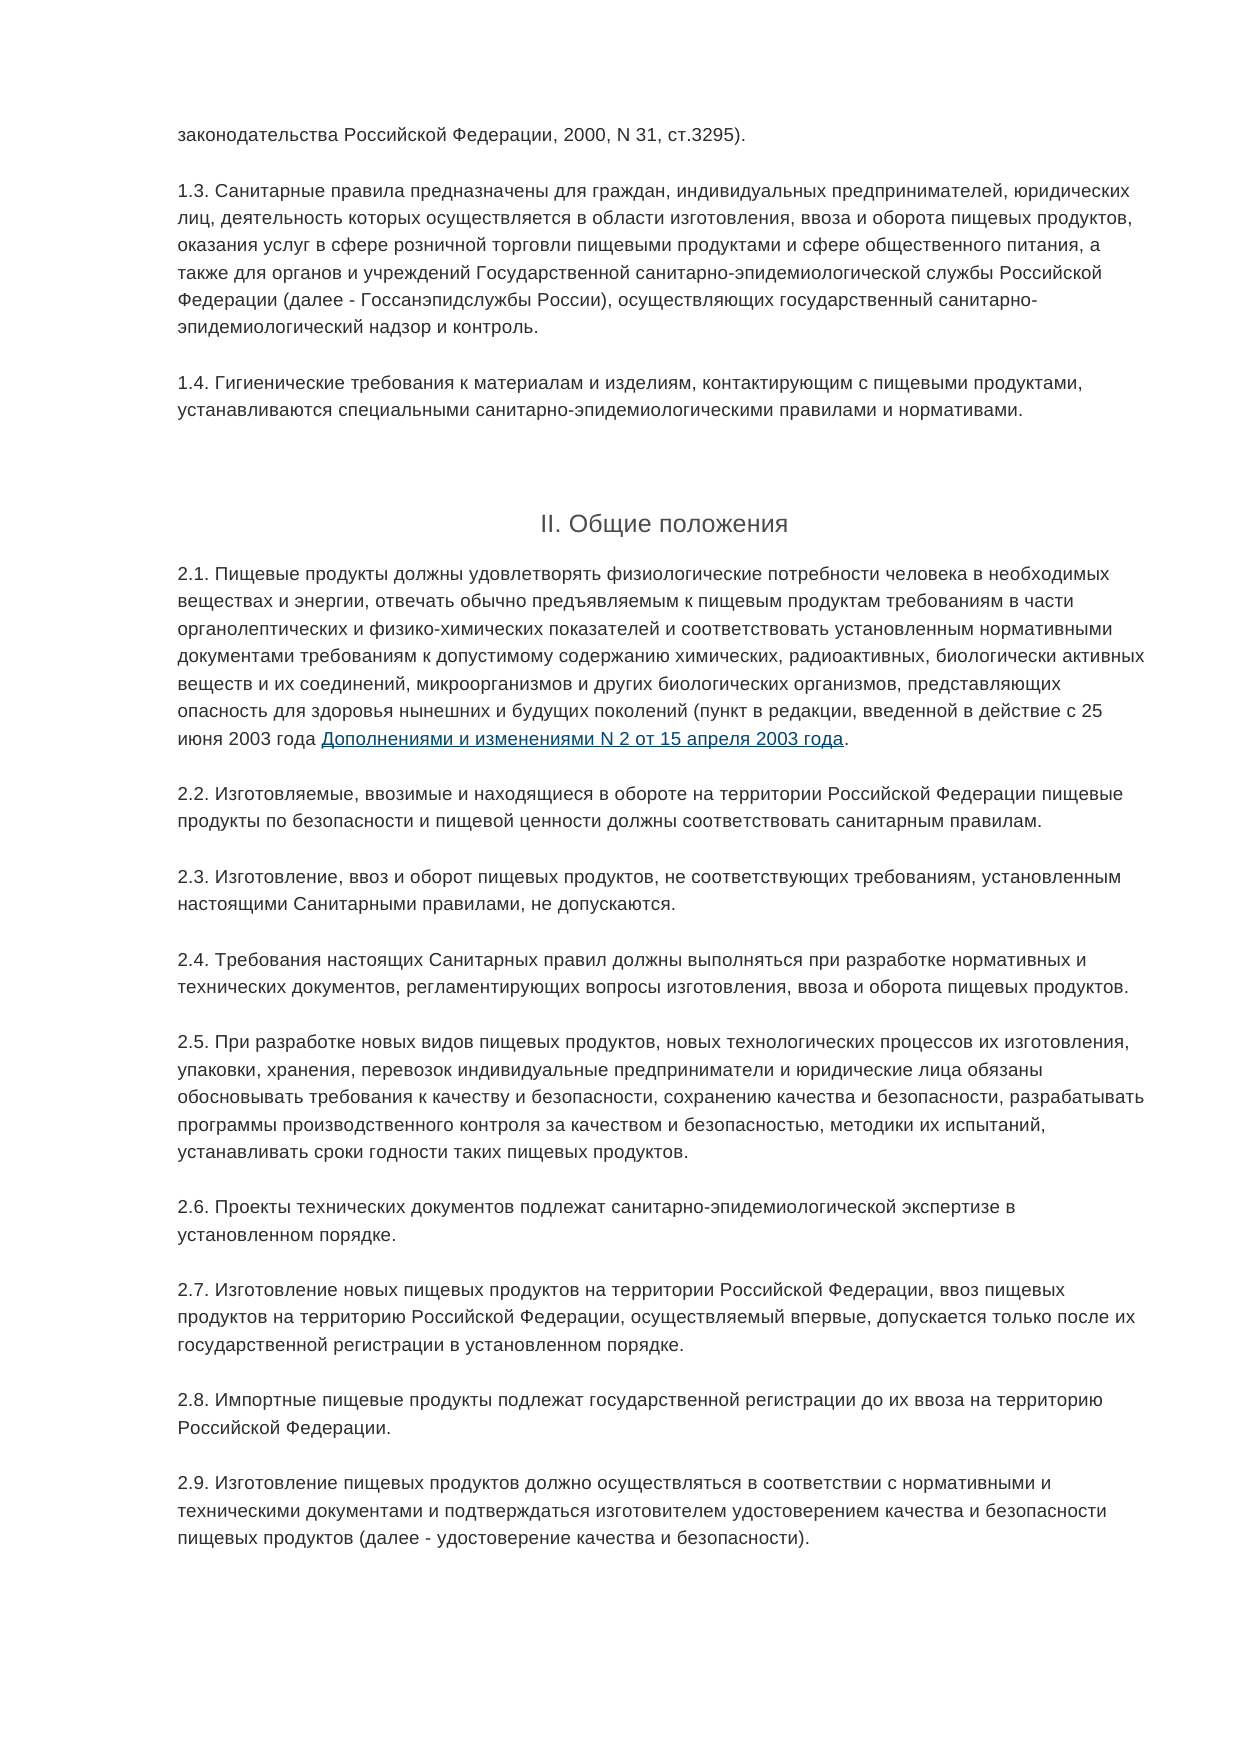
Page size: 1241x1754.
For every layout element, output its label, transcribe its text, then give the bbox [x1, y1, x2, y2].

text 2.7. Изготовление новых пищевых продуктов на территории Российской Федерации, ввоз пищевых продуктов на территорию Российской Федерации, осуществляемый впервые, допускается только после их государственной регистрации в установленном порядке. [177, 1273, 1152, 1383]
text 2.6. Проекты технических документов подлежат санитарно-эпидемиологической экспертизе в установленном порядке. [177, 1190, 1152, 1273]
text 2.5. При разработке новых видов пищевых продуктов, новых технологических процессов их изготовления, упаковки, хранения, перевозок индивидуальные предприниматели и юридические лица обязаны обосновывать требования к качеству и безопасности, сохранению качества и безопасности, разрабатывать программы производственного контроля за качеством и безопасностью, методики их испытаний, устанавливать сроки годности таких пищевых продуктов. [177, 1025, 1152, 1190]
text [177, 118, 1152, 173]
text II. Общие положения [177, 509, 1152, 537]
text 2.2. Изготовляемые, ввозимые и находящиеся в обороте на территории Российской Федерации пищевые продукты по безопасности и пищевой ценности должны соответствовать санитарным правилам. [177, 777, 1152, 860]
text 2.3. Изготовление, ввоз и оборот пищевых продуктов, не соответствующих требованиям, установленным настоящими Санитарными правилами, не допускаются. [177, 860, 1152, 942]
text 2.4. Требования настоящих Санитарных правил должны выполняться при разработке нормативных и технических документов, регламентирующих вопросы изготовления, ввоза и оборота пищевых продуктов. [177, 942, 1152, 1025]
text 2.8. Импортные пищевые продукты подлежат государственной регистрации до их ввоза на территорию Российской Федерации. [177, 1383, 1152, 1466]
text 1.3. Санитарные правила предназначены для граждан, индивидуальных предпринимателей, юридических лиц, деятельность которых осуществляется в области изготовления, ввоза и оборота пищевых продуктов, оказания услуг в сфере розничной торговли пищевыми продуктами и сфере общественного питания, а также для органов и учреждений Государственной санитарно-эпидемиологической службы Российской Федерации (далее - Госсанэпидслужбы России), осуществляющих государственный санитарно-эпидемиологический надзор и контроль. [177, 173, 1152, 366]
text 2.9. Изготовление пищевых продуктов должно осуществляться в соответствии с нормативными и техническими документами и подтверждаться изготовителем удостоверением качества и безопасности пищевых продуктов (далее - удостоверение качества и безопасности). [177, 1466, 1152, 1576]
text 2.1. Пищевые продукты должны удовлетворять физиологические потребности человека в необходимых веществах и энергии, отвечать обычно предъявляемым к пищевым продуктам требованиям в части органолептических и физико-химических показателей и соответствовать установленным нормативными документами требованиям к допустимому содержанию химических, радиоактивных, биологически активных веществ и их соединений, микроорганизмов и других биологических организмов, представляющих опасность для здоровья нынешних и будущих поколений (пункт в редакции, введенной в действие с 25 июня 2003 года Дополнениями и изменениями N 2 от 15 апреля 2003 года. [177, 557, 1152, 777]
text 1.4. Гигиенические требования к материалам и изделиям, контактирующим с пищевыми продуктами, устанавливаются специальными санитарно-эпидемиологическими правилами и нормативами. [177, 366, 1152, 476]
